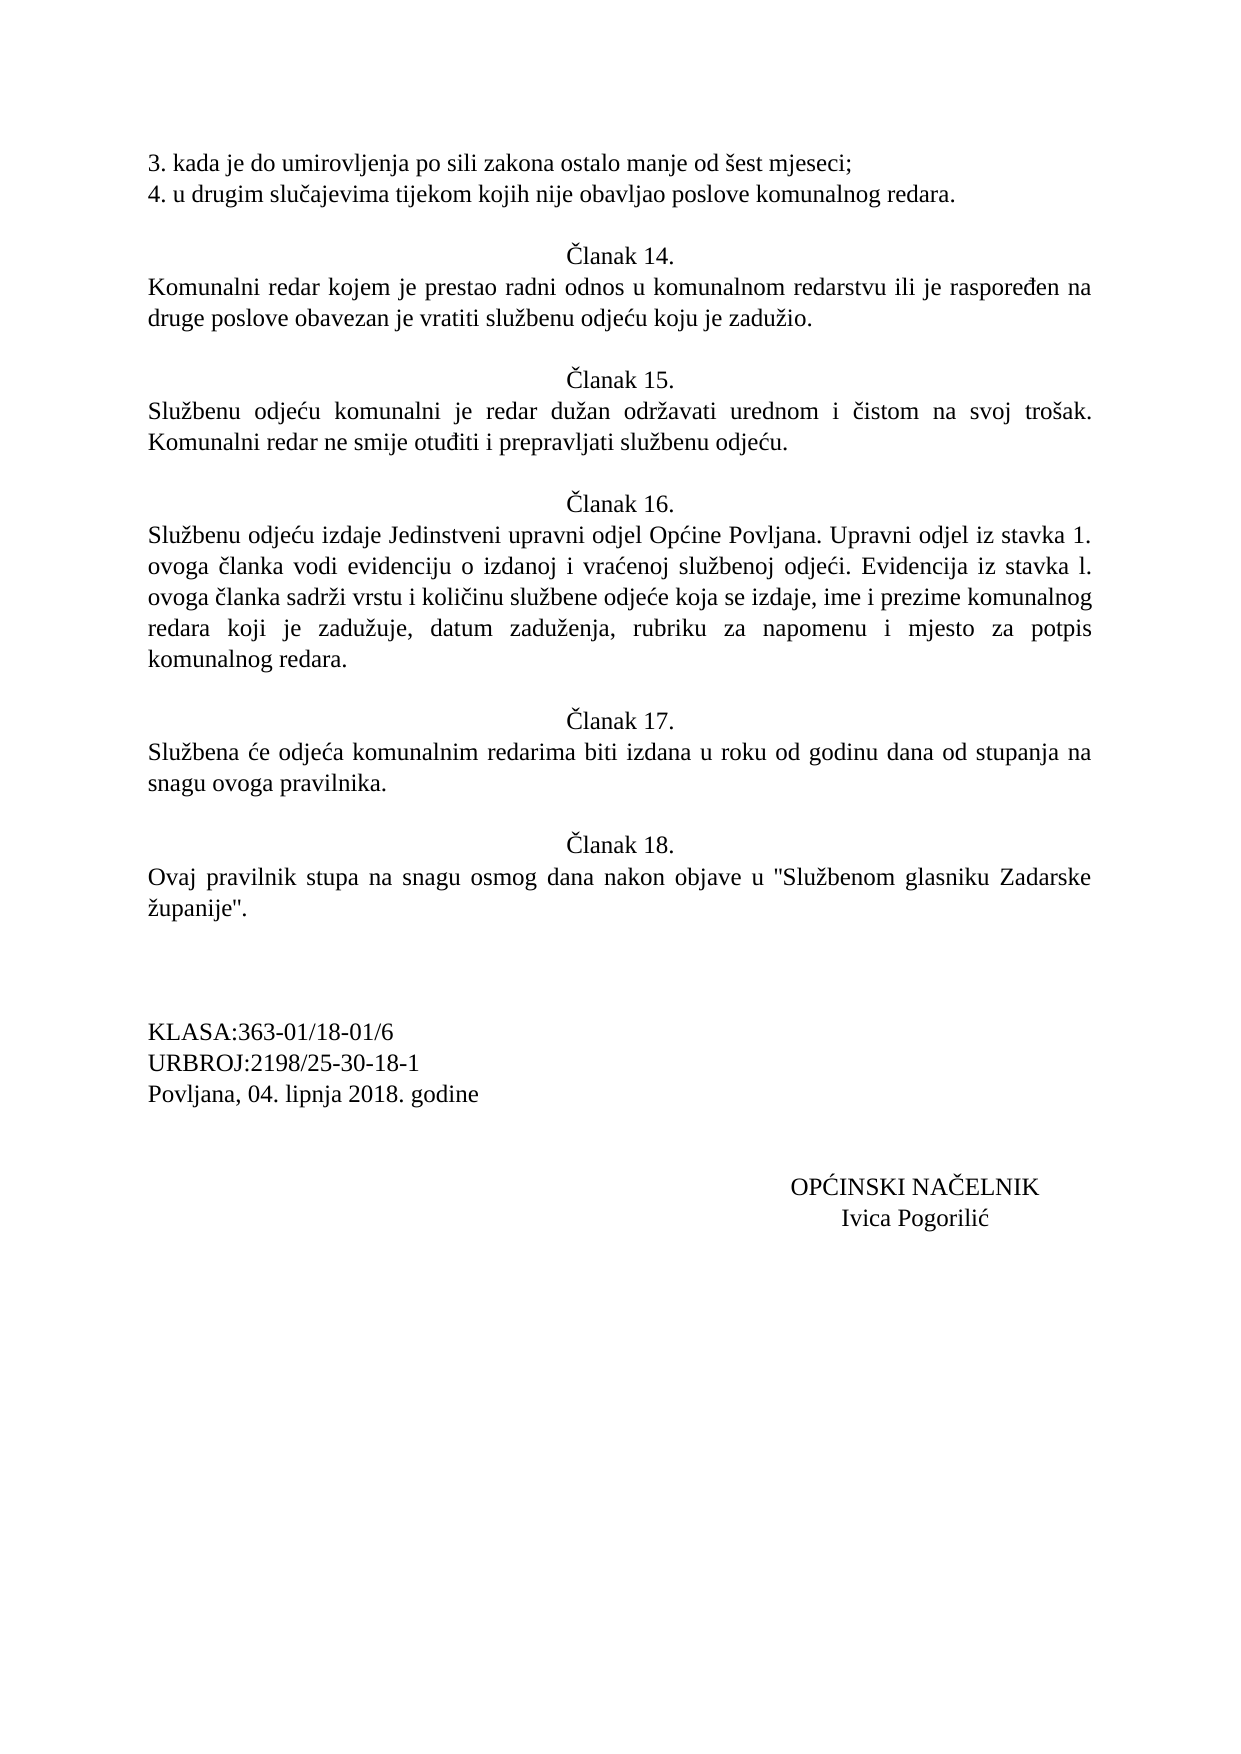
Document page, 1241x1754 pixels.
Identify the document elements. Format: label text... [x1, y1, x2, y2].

text OPĆINSKI NAČELNIK [738, 1172, 1093, 1201]
text KLASA:363-01/18-01/6 [148, 1017, 1093, 1046]
text Članak 16. [148, 489, 1093, 518]
text Ovaj pravilnik stupa na snagu osmog dana nakon objave u ''Službenom glasniku Zadarske županije''. [148, 862, 1093, 921]
text Službenu odjeću komunalni je redar dužan održavati urednom i čistom na svoj trošak. Komunalni redar ne smije otuđiti i prepravljati službenu odjeću. [148, 396, 1093, 456]
text Članak 15. [148, 365, 1093, 394]
text Ivica Pogorilić [738, 1203, 1093, 1232]
text Komunalni redar kojem je prestao radni odnos u komunalnom redarstvu ili je raspoređen na druge poslove obavezan je vratiti službenu odjeću koju je zadužio. [148, 272, 1093, 332]
text URBROJ:2198/25-30-18-1 [148, 1048, 1093, 1077]
text Službenu odjeću izdaje Jedinstveni upravni odjel Općine Povljana. Upravni odjel iz stavka 1. ovoga članka vodi evidenciju o izdanoj i vraćenoj službenoj odjeći. Evidencija iz stavka l. ovoga članka sadrži vrstu i količinu službene odjeće koja se izdaje, ime i prezime komunalnog redara koji je zadužuje, datum zaduženja, rubriku za napomenu i mjesto za potpis komunalnog redara. [148, 520, 1093, 673]
text Članak 14. [148, 241, 1093, 269]
text Članak 17. [148, 706, 1093, 735]
text Povljana, 04. lipnja 2018. godine [148, 1079, 1093, 1108]
text Službena će odjeća komunalnim redarima biti izdana u roku od godinu dana od stupanja na snagu ovoga pravilnika. [148, 737, 1093, 797]
text 3. kada je do umirovljenja po sili zakona ostalo manje od šest mjeseci; [148, 148, 1093, 176]
text Članak 18. [148, 831, 1093, 859]
text 4. u drugim slučajevima tijekom kojih nije obavljao poslove komunalnog redara. [148, 179, 1093, 207]
